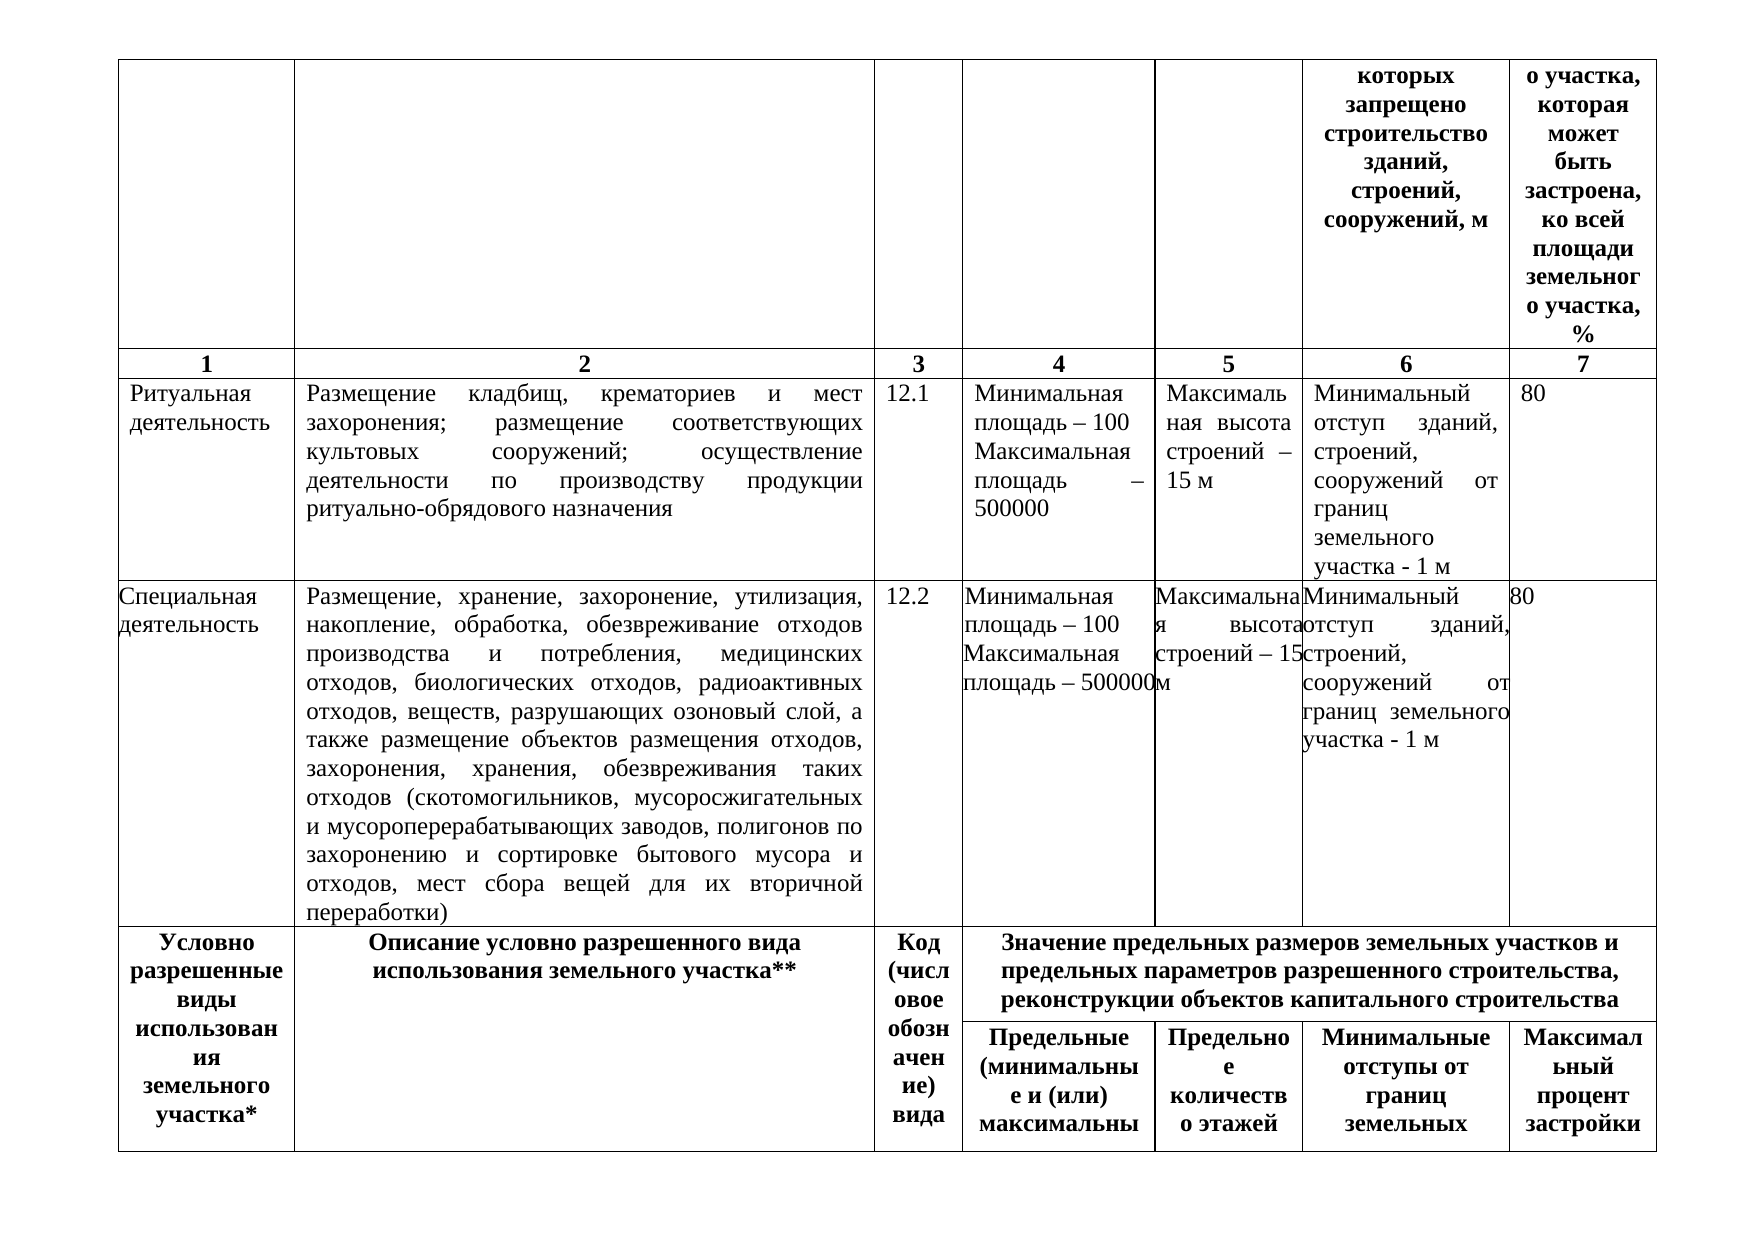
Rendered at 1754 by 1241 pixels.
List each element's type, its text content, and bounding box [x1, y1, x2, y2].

table_cell 3 [875, 349, 962, 377]
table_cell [1156, 60, 1302, 348]
table_cell 1 [119, 349, 294, 377]
table_cell 80 [1510, 379, 1656, 580]
table_cell 6 [1303, 349, 1509, 377]
table_cell Код (числовое обозначение) вида условно разрешенного использования земельного участка*** [875, 927, 962, 1151]
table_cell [1303, 1022, 1509, 1151]
table_cell Значение предельных размеров земельных участков и предельных параметров разрешенного строительства, реконструкции объектов капитального строительства [963, 927, 1656, 1021]
table_cell 12.1 [875, 379, 962, 580]
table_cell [1510, 60, 1656, 348]
table_cell Максимальная высота строений – 15 м [1156, 379, 1302, 580]
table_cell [1303, 60, 1509, 348]
table_cell Размещение, хранение, захоронение, утилизация, накопление, обработка, обезвреживание отходов производства и потребления, медицинских отходов, биологических отходов, радиоактивных отходов, веществ, разрушающих озоновый слой, а также размещение объектов размещения отходов, захоронения, хранения, обезвреживания таких отходов (скотомогильников, мусоросжигательных и мусороперерабатывающих заводов, полигонов по захоронению и сортировке бытового мусора и отходов, мест сбора вещей для их вторичной переработки) [295, 581, 874, 926]
table_cell 5 [1156, 349, 1302, 377]
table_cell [963, 60, 1154, 348]
table_cell Минимальный отступ зданий, строений, сооружений от границ земельного участка - 1 м [1303, 379, 1509, 580]
table_cell Минимальная площадь – 100 Максимальная площадь – 500000 [963, 581, 1154, 926]
table_cell Минимальный отступ зданий, строений, сооружений от границ земельного участка - 1 м [1303, 581, 1509, 926]
table_cell 4 [963, 349, 1154, 377]
table_cell Условно разрешенные виды использования земельного участка* [119, 927, 294, 1151]
table_cell Специальная деятельность [119, 581, 294, 926]
table_cell 7 [1510, 349, 1656, 377]
table_cell Размещение кладбищ, крематориев и мест захоронения; размещение соответствующих культовых сооружений; осуществление деятельности по производству продукции ритуально-обрядового назначения [295, 379, 874, 580]
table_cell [1156, 1022, 1302, 1151]
table_cell Ритуальная деятельность [119, 379, 294, 580]
table_cell 12.2 [875, 581, 962, 926]
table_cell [963, 1022, 1154, 1151]
table_cell Максимальная высота строений – 15 м [1156, 581, 1302, 926]
table_cell Минимальная площадь – 100 Максимальная площадь – 500000 [963, 379, 1154, 580]
table_cell 80 [1510, 581, 1656, 926]
table_cell 2 [295, 349, 874, 377]
table_cell Описание условно разрешенного вида использования земельного участка** [295, 927, 874, 1151]
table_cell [1510, 1022, 1656, 1151]
